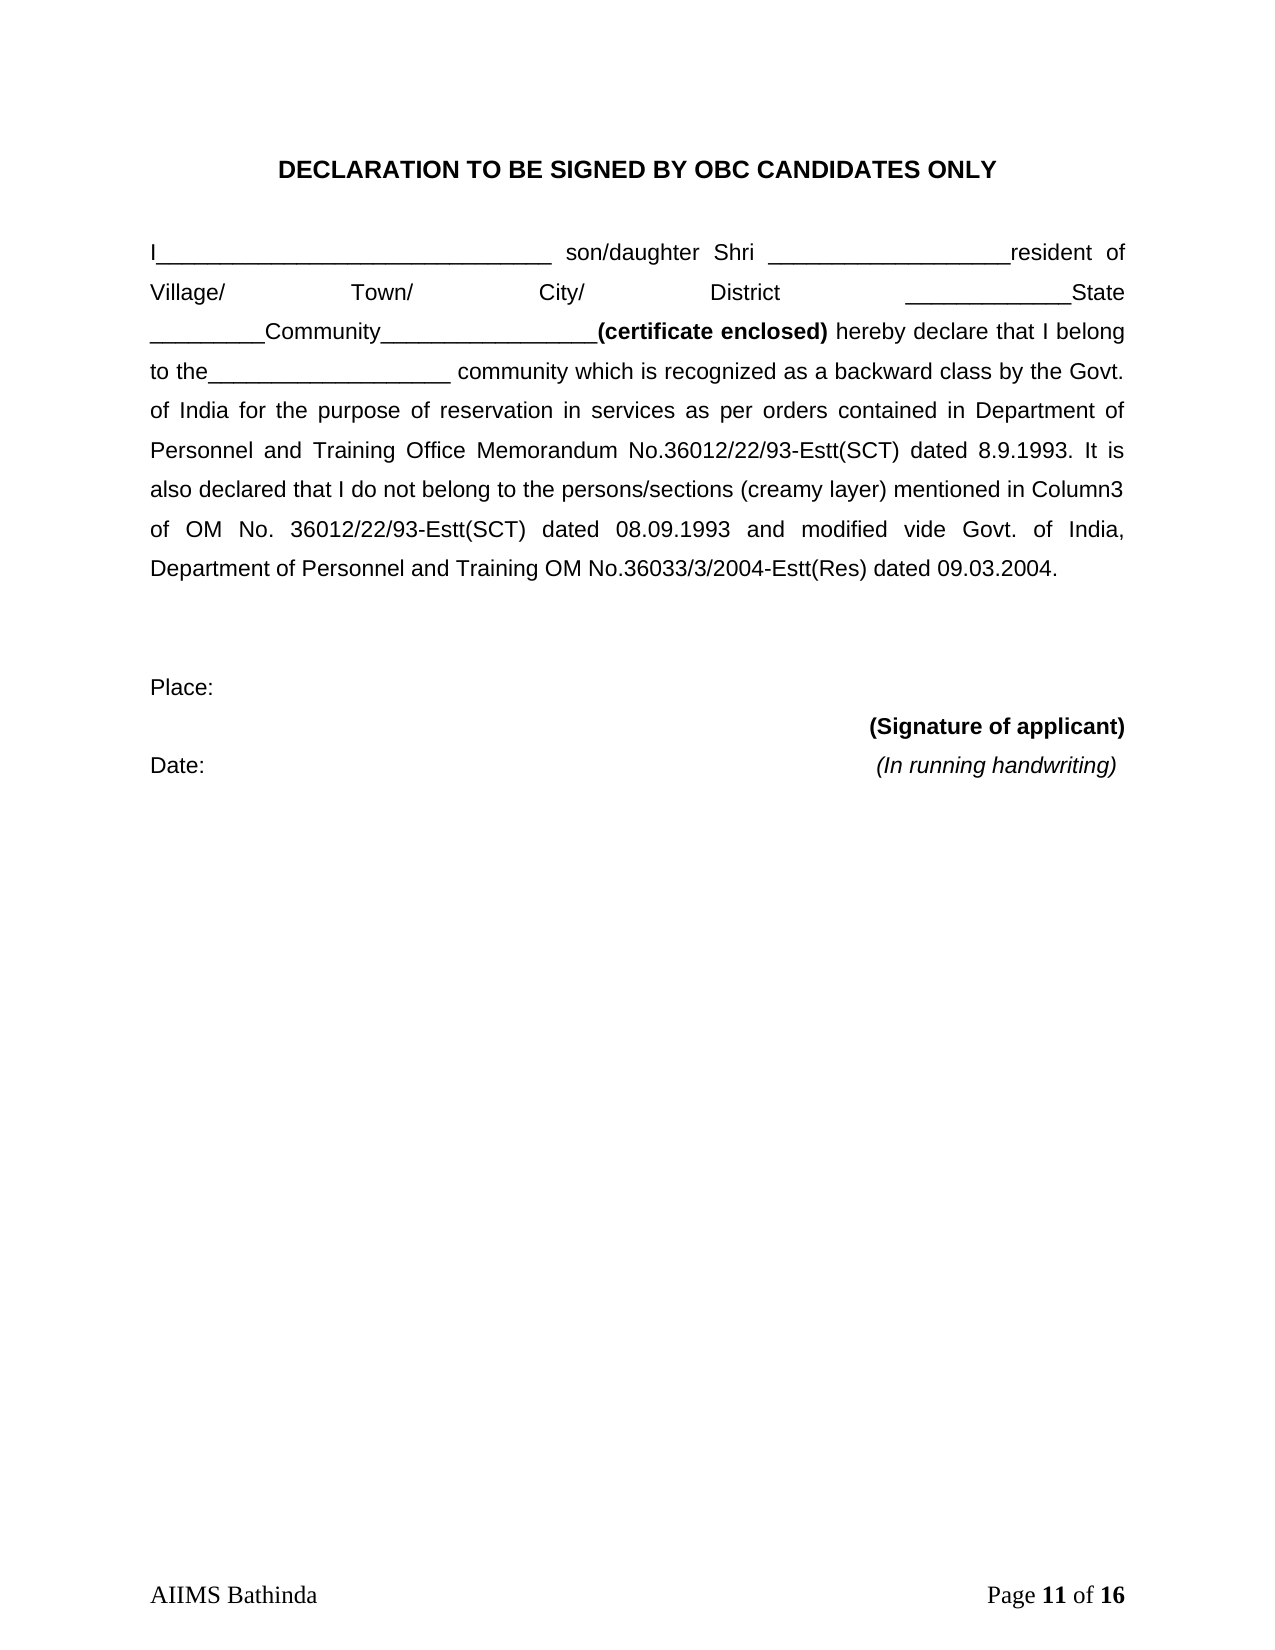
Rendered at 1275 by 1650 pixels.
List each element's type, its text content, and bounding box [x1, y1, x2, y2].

text Date: (In running handwriting) [150, 752, 1125, 779]
text DECLARATION TO BE SIGNED BY OBC CANDIDATES ONLY [150, 155, 1125, 184]
text Place: [150, 673, 1125, 700]
text (Signature of applicant) [150, 713, 1125, 739]
text I_______________________________ son/daughter Shri ___________________resident of Village/ Town/ City/ District _____________State _________Community_________________(certificate enclosed) hereby declare that I belong to the___________________ community which is recognized as a backward class by the Govt. of India for the purpose of reservation in services as per orders contained in Department of Personnel and Training Office Memorandum No.36012/22/93-Estt(SCT) dated 8.9.1993. It is also declared that I do not belong to the persons/sections (creamy layer) mentioned in Column3 of OM No. 36012/22/93-Estt(SCT) dated 08.09.1993 and modified vide Govt. of India, Department of Personnel and Training OM No.36033/3/2004-Estt(Res) dated 09.03.2004. [150, 239, 1125, 581]
